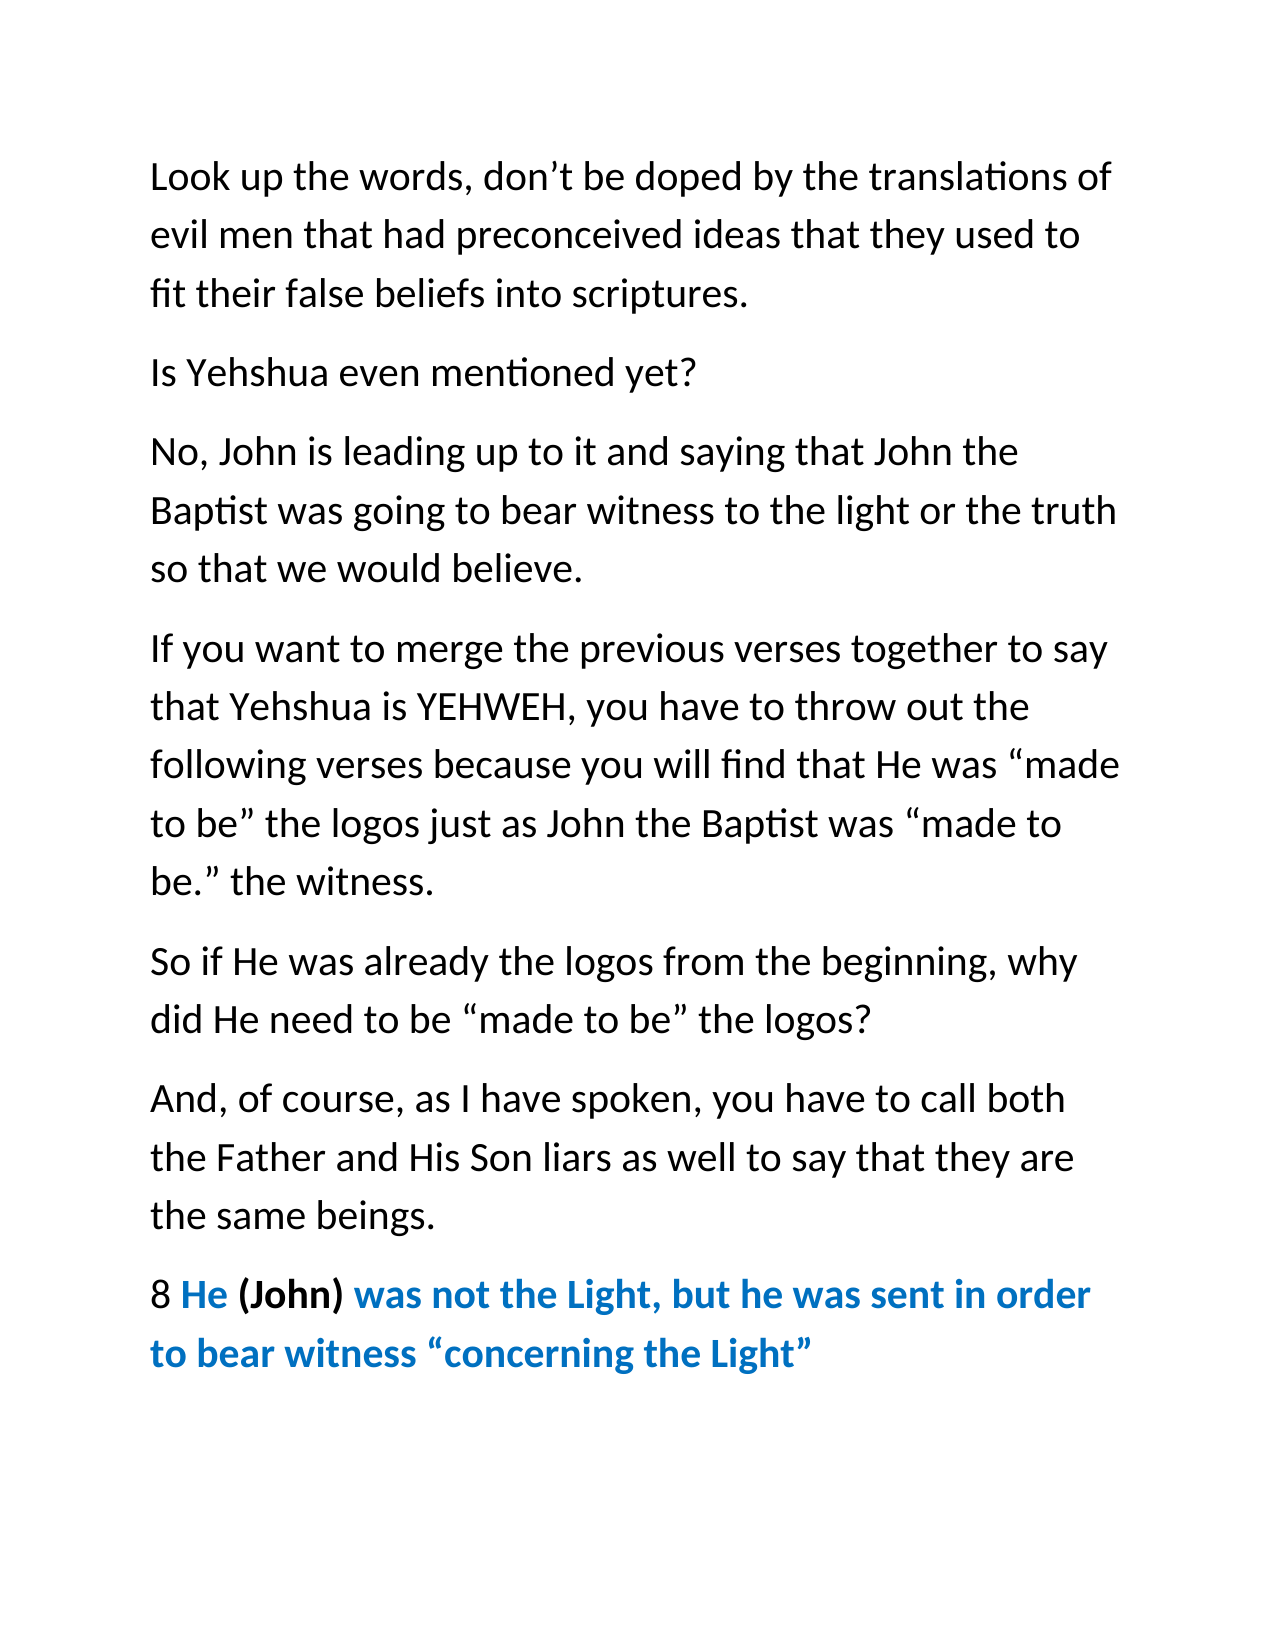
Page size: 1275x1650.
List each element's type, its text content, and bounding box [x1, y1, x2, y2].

text Is Yehshua even mentioned yet? [150, 346, 1125, 397]
text And, of course, as I have spoken, you have to call both the Father and His Son liars as well to say that they are the same beings. [150, 1072, 1125, 1240]
text 8 He (John) was not the Light, but he was sent in order to bear witness “concerning the Light” [150, 1268, 1125, 1378]
text If you want to merge the previous verses together to say that Yehshua is YEHWEH, you have to throw out the following verses because you will find that He was “made to be” the logos just as John the Baptist was “made to be.” the witness. [150, 622, 1125, 906]
text So if He was already the logos from the beginning, why did He need to be “made to be” the logos? [150, 934, 1125, 1044]
text Look up the words, don’t be doped by the translations of evil men that had preconceived ideas that they used to fit their false beliefs into scriptures. [150, 150, 1125, 318]
text No, John is leading up to it and saying that John the Baptist was going to bear witness to the light or the truth so that we would believe. [150, 425, 1125, 593]
